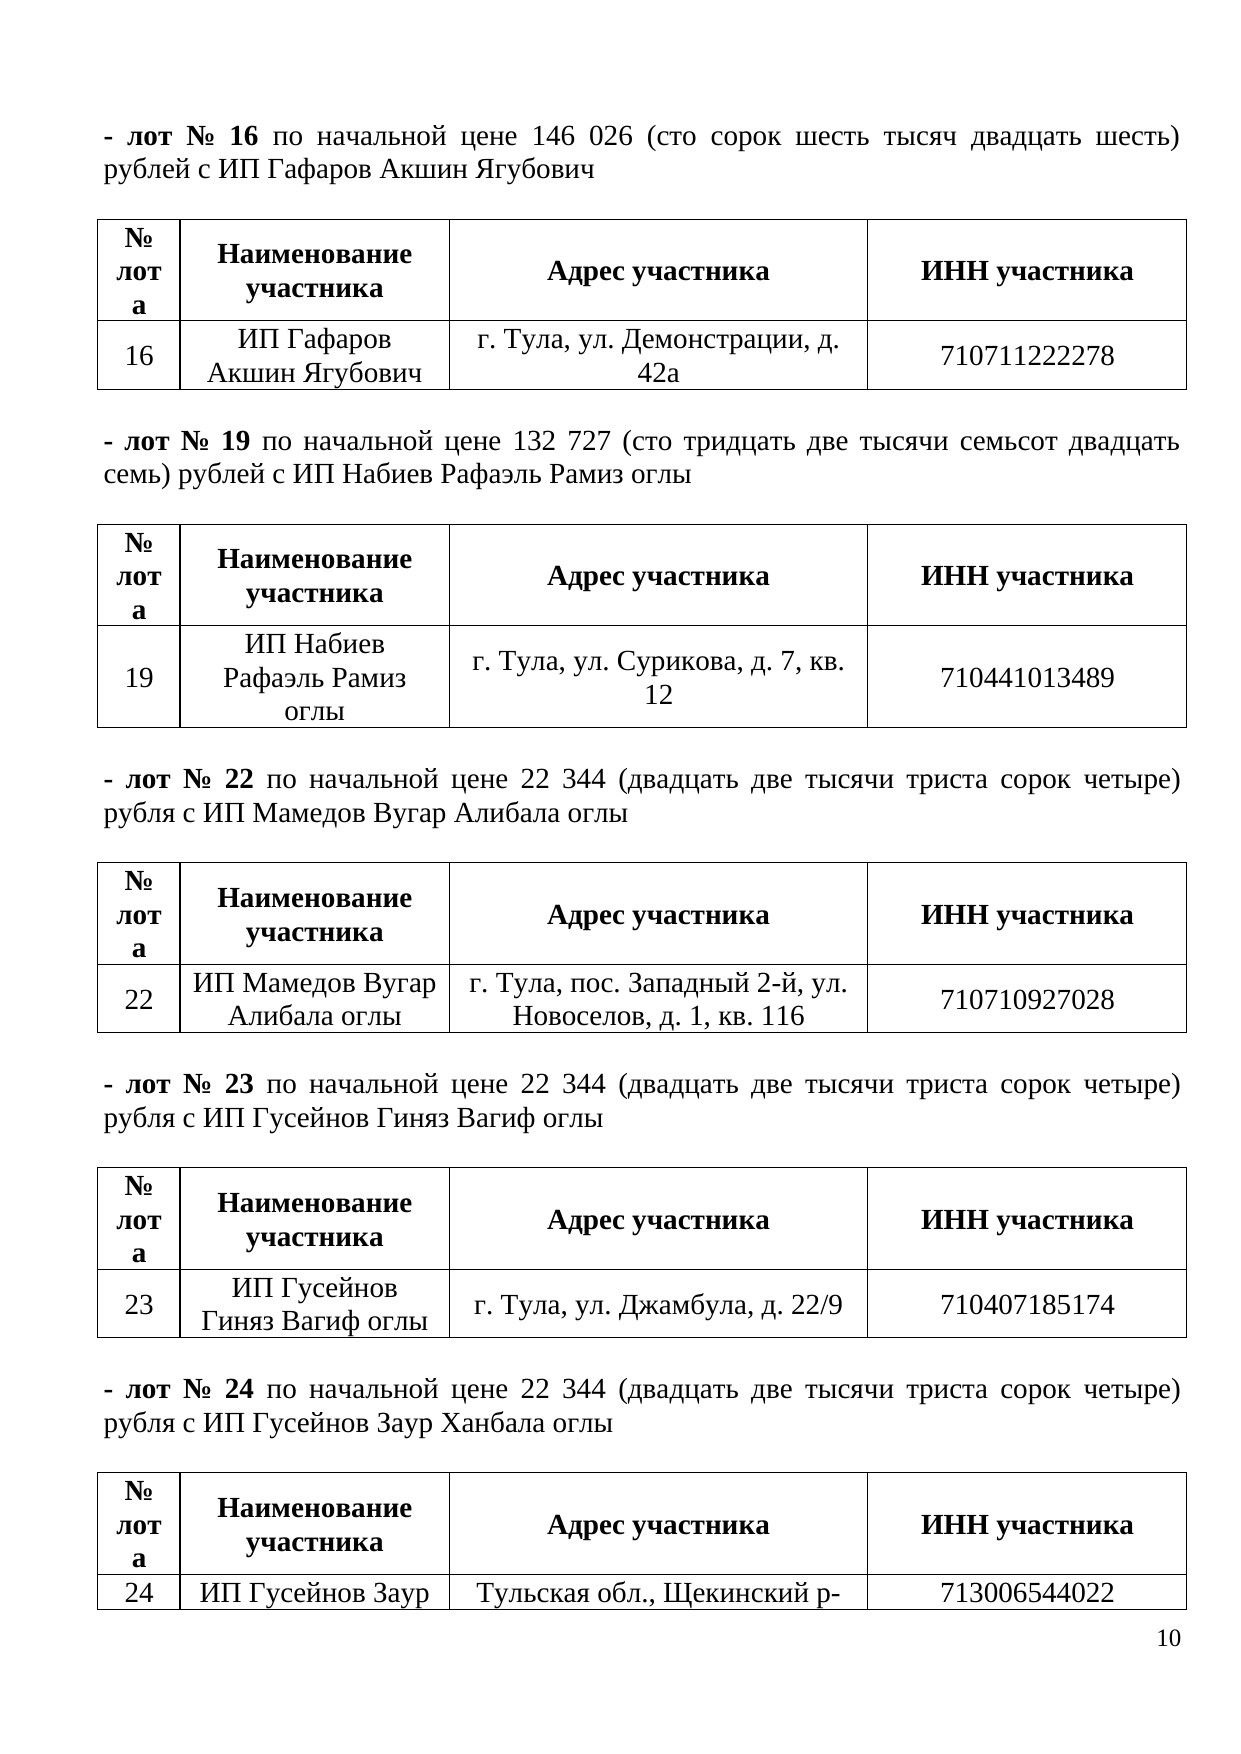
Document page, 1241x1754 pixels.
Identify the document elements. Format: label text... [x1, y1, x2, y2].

text - лот № 24 по начальной цене 22 344 (двадцать две тысячи триста сорок четыре) рубля с ИП Гусейнов Заур Ханбала оглы [103, 1372, 1181, 1439]
table_header Адрес участника [450, 863, 867, 964]
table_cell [181, 1575, 449, 1608]
table_header Адрес участника [450, 1473, 867, 1574]
table_cell 710711222278 [868, 321, 1186, 388]
table_header № лота [98, 863, 179, 964]
table_cell г. Тула, ул. Джамбула, д. 22/9 [450, 1270, 867, 1337]
text - лот № 23 по начальной цене 22 344 (двадцать две тысячи триста сорок четыре) рубля с ИП Гусейнов Гиняз Вагиф оглы [103, 1067, 1181, 1134]
table_cell ИП Гусейнов Гиняз Вагиф оглы [181, 1270, 449, 1337]
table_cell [450, 1575, 867, 1608]
table_cell ИП Гафаров Акшин Ягубович [181, 321, 449, 388]
table_header Наименование участника [181, 525, 449, 625]
table_header № лота [98, 525, 179, 625]
table_cell 713006544022 [868, 1575, 1186, 1608]
table_header Адрес участника [450, 220, 867, 320]
table_cell 710710927028 [868, 965, 1186, 1032]
table_header Наименование участника [181, 1168, 449, 1269]
table_cell 22 [98, 965, 179, 1032]
table_cell г. Тула, ул. Сурикова, д. 7, кв. 12 [450, 626, 867, 727]
table_header Адрес участника [450, 1168, 867, 1269]
table_header ИНН участника [868, 863, 1186, 964]
table_cell 19 [98, 626, 179, 727]
table_cell 710441013489 [868, 626, 1186, 727]
table_header Адрес участника [450, 525, 867, 625]
table_header № лота [98, 1473, 179, 1574]
text - лот № 22 по начальной цене 22 344 (двадцать две тысячи триста сорок четыре) рубля с ИП Мамедов Вугар Алибала оглы [103, 762, 1181, 829]
table_cell 23 [98, 1270, 179, 1337]
table_header ИНН участника [868, 1473, 1186, 1574]
table_cell 16 [98, 321, 179, 388]
table_header ИНН участника [868, 1168, 1186, 1269]
table_header Наименование участника [181, 220, 449, 320]
table_cell 24 [98, 1575, 179, 1608]
table_cell г. Тула, пос. Западный 2-й, ул. Новоселов, д. 1, кв. 116 [450, 965, 867, 1032]
table_header Наименование участника [181, 1473, 449, 1574]
table_header № лота [98, 220, 179, 320]
table_cell ИП Набиев Рафаэль Рамиз оглы [181, 626, 449, 727]
text - лот № 19 по начальной цене 132 727 (сто тридцать две тысячи семьсот двадцать семь) рублей с ИП Набиев Рафаэль Рамиз оглы [103, 423, 1181, 490]
table_cell 710407185174 [868, 1270, 1186, 1337]
table_header ИНН участника [868, 525, 1186, 625]
table_cell ИП Мамедов Вугар Алибала оглы [181, 965, 449, 1032]
table_header Наименование участника [181, 863, 449, 964]
table_header № лота [98, 1168, 179, 1269]
table_header ИНН участника [868, 220, 1186, 320]
text - лот № 16 по начальной цене 146 026 (сто сорок шесть тысяч двадцать шесть) рублей с ИП Гафаров Акшин Ягубович [103, 118, 1181, 185]
table_cell г. Тула, ул. Демонстрации, д. 42а [450, 321, 867, 388]
